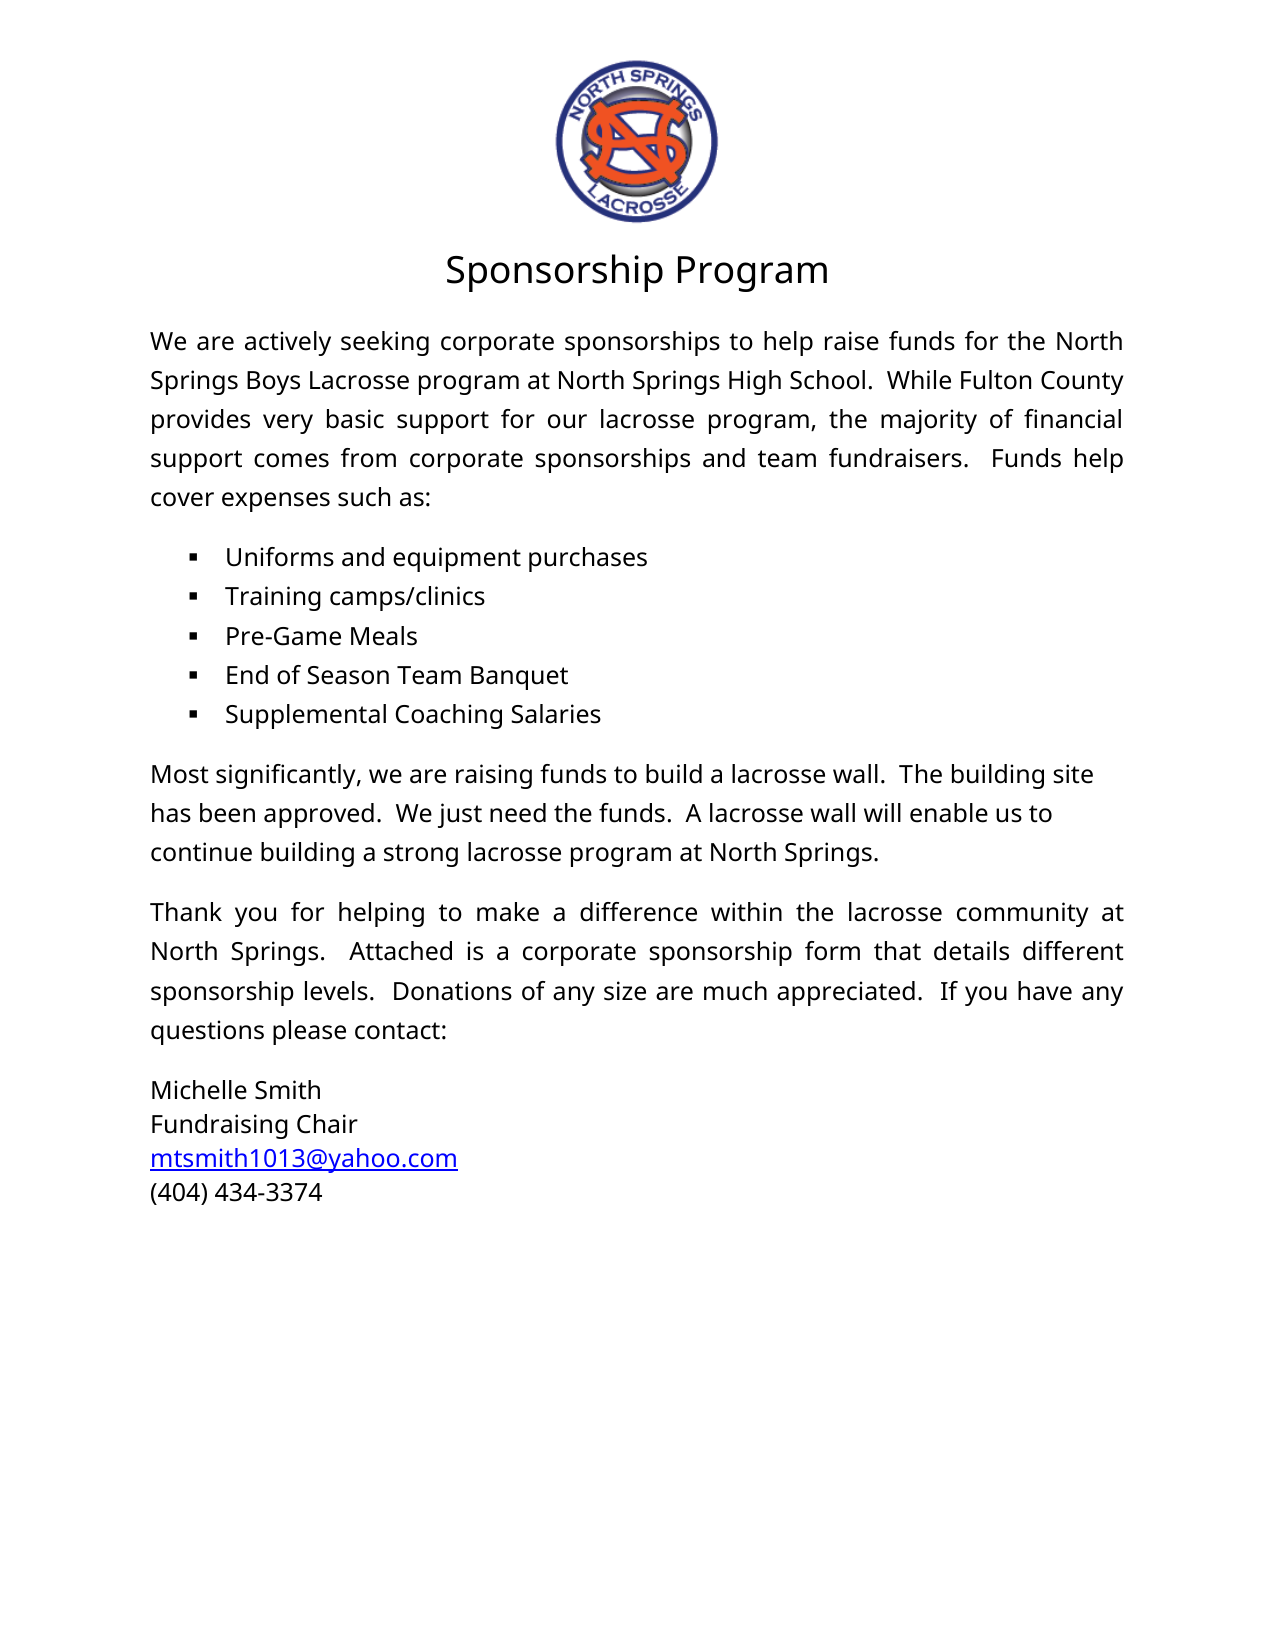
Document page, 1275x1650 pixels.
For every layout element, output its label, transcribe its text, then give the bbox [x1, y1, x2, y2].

list Uniforms and equipment purchases [187, 540, 1125, 574]
list Supplemental Coaching Salaries [187, 696, 1125, 731]
list Pre-Game Meals [187, 618, 1125, 652]
text We are actively seeking corporate sponsorships to help raise funds for the North Springs Boys Lacrosse program at North Springs High School. While Fulton County provides very basic support for our lacrosse program, the majority of financial support comes from corporate sponsorships and team fundraisers. Funds help cover expenses such as: [150, 323, 1125, 514]
picture [536, 50, 739, 236]
list Training camps/clinics [187, 579, 1125, 613]
text (404) 434-3374 [150, 1174, 1125, 1208]
text mtsmith1013@yahoo.com [150, 1140, 1125, 1174]
text Sponsorship Program [150, 112, 1125, 295]
text Thank you for helping to make a difference within the lacrosse community at North Springs. Attached is a corporate sponsorship form that details different sponsorship levels. Donations of any size are much appreciated. If you have any questions please contact: [150, 895, 1125, 1046]
text Michelle Smith [150, 1072, 1125, 1106]
text Most significantly, we are raising funds to build a lacrosse wall. The building site has been approved. We just need the funds. A lacrosse wall will enable us to continue building a strong lacrosse program at North Springs. [150, 756, 1125, 869]
text Fundraising Chair [150, 1106, 1125, 1140]
list End of Season Team Banquet [187, 657, 1125, 691]
